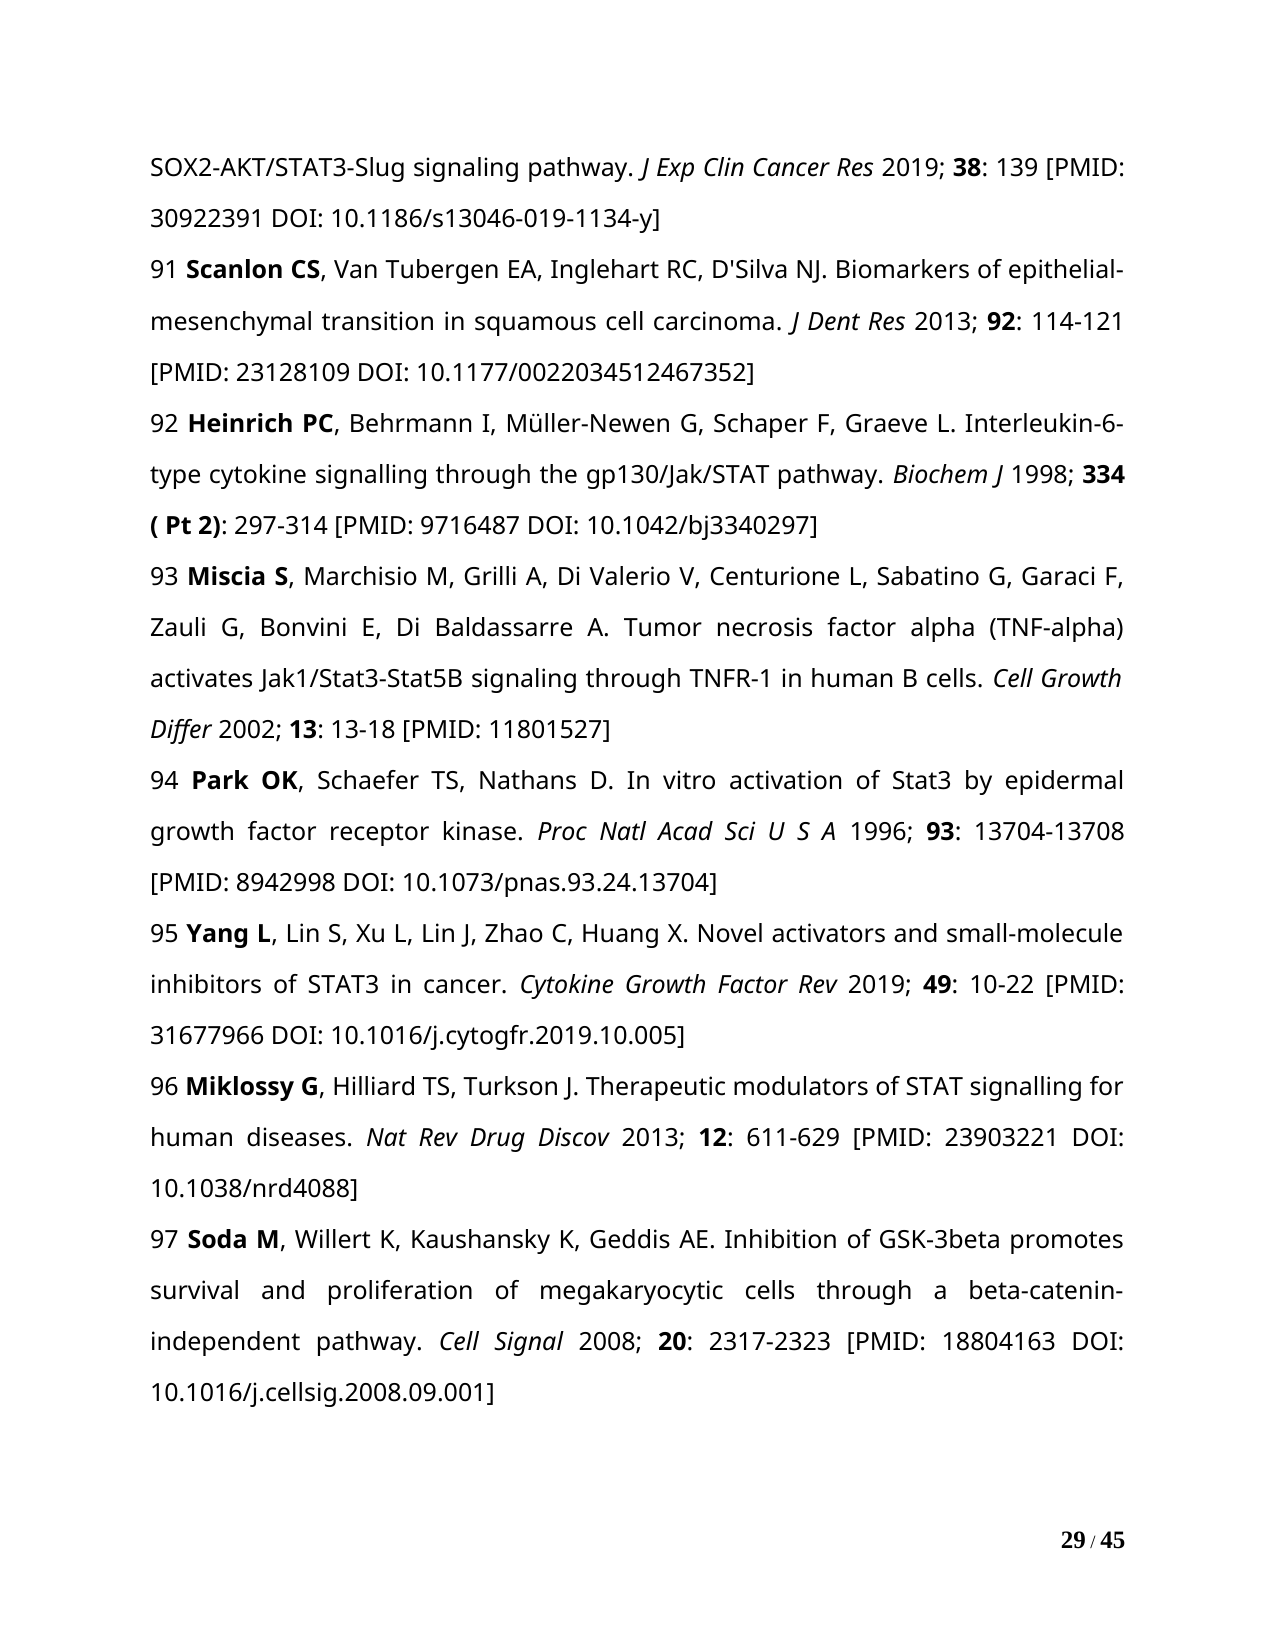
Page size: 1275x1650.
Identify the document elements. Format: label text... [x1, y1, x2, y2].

text 97 Soda M, Willert K, Kaushansky K, Geddis AE. Inhibition of GSK-3beta promotes survival and proliferation of megakaryocytic cells through a beta-catenin-independent pathway. Cell Signal 2008; 20: 2317-2323 [PMID: 18804163 DOI: 10.1016/j.cellsig.2008.09.001] [150, 1222, 1125, 1409]
text 96 Miklossy G, Hilliard TS, Turkson J. Therapeutic modulators of STAT signalling for human diseases. Nat Rev Drug Discov 2013; 12: 611-629 [PMID: 23903221 DOI: 10.1038/nrd4088] [150, 1069, 1125, 1205]
text 93 Miscia S, Marchisio M, Grilli A, Di Valerio V, Centurione L, Sabatino G, Garaci F, Zauli G, Bonvini E, Di Baldassarre A. Tumor necrosis factor alpha (TNF-alpha) activates Jak1/Stat3-Stat5B signaling through TNFR-1 in human B cells. Cell Growth Differ 2002; 13: 13-18 [PMID: 11801527] [150, 558, 1125, 746]
text 95 Yang L, Lin S, Xu L, Lin J, Zhao C, Huang X. Novel activators and small-molecule inhibitors of STAT3 in cancer. Cytokine Growth Factor Rev 2019; 49: 10-22 [PMID: 31677966 DOI: 10.1016/j.cytogfr.2019.10.005] [150, 916, 1125, 1052]
text 91 Scanlon CS, Van Tubergen EA, Inglehart RC, D'Silva NJ. Biomarkers of epithelial-mesenchymal transition in squamous cell carcinoma. J Dent Res 2013; 92: 114-121 [PMID: 23128109 DOI: 10.1177/0022034512467352] [150, 252, 1125, 388]
text 92 Heinrich PC, Behrmann I, Müller-Newen G, Schaper F, Graeve L. Interleukin-6-type cytokine signalling through the gp130/Jak/STAT pathway. Biochem J 1998; 334 ( Pt 2): 297-314 [PMID: 9716487 DOI: 10.1042/bj3340297] [150, 405, 1125, 541]
text 94 Park OK, Schaefer TS, Nathans D. In vitro activation of Stat3 by epidermal growth factor receptor kinase. Proc Natl Acad Sci U S A 1996; 93: 13704-13708 [PMID: 8942998 DOI: 10.1073/pnas.93.24.13704] [150, 762, 1125, 899]
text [150, 150, 1125, 235]
